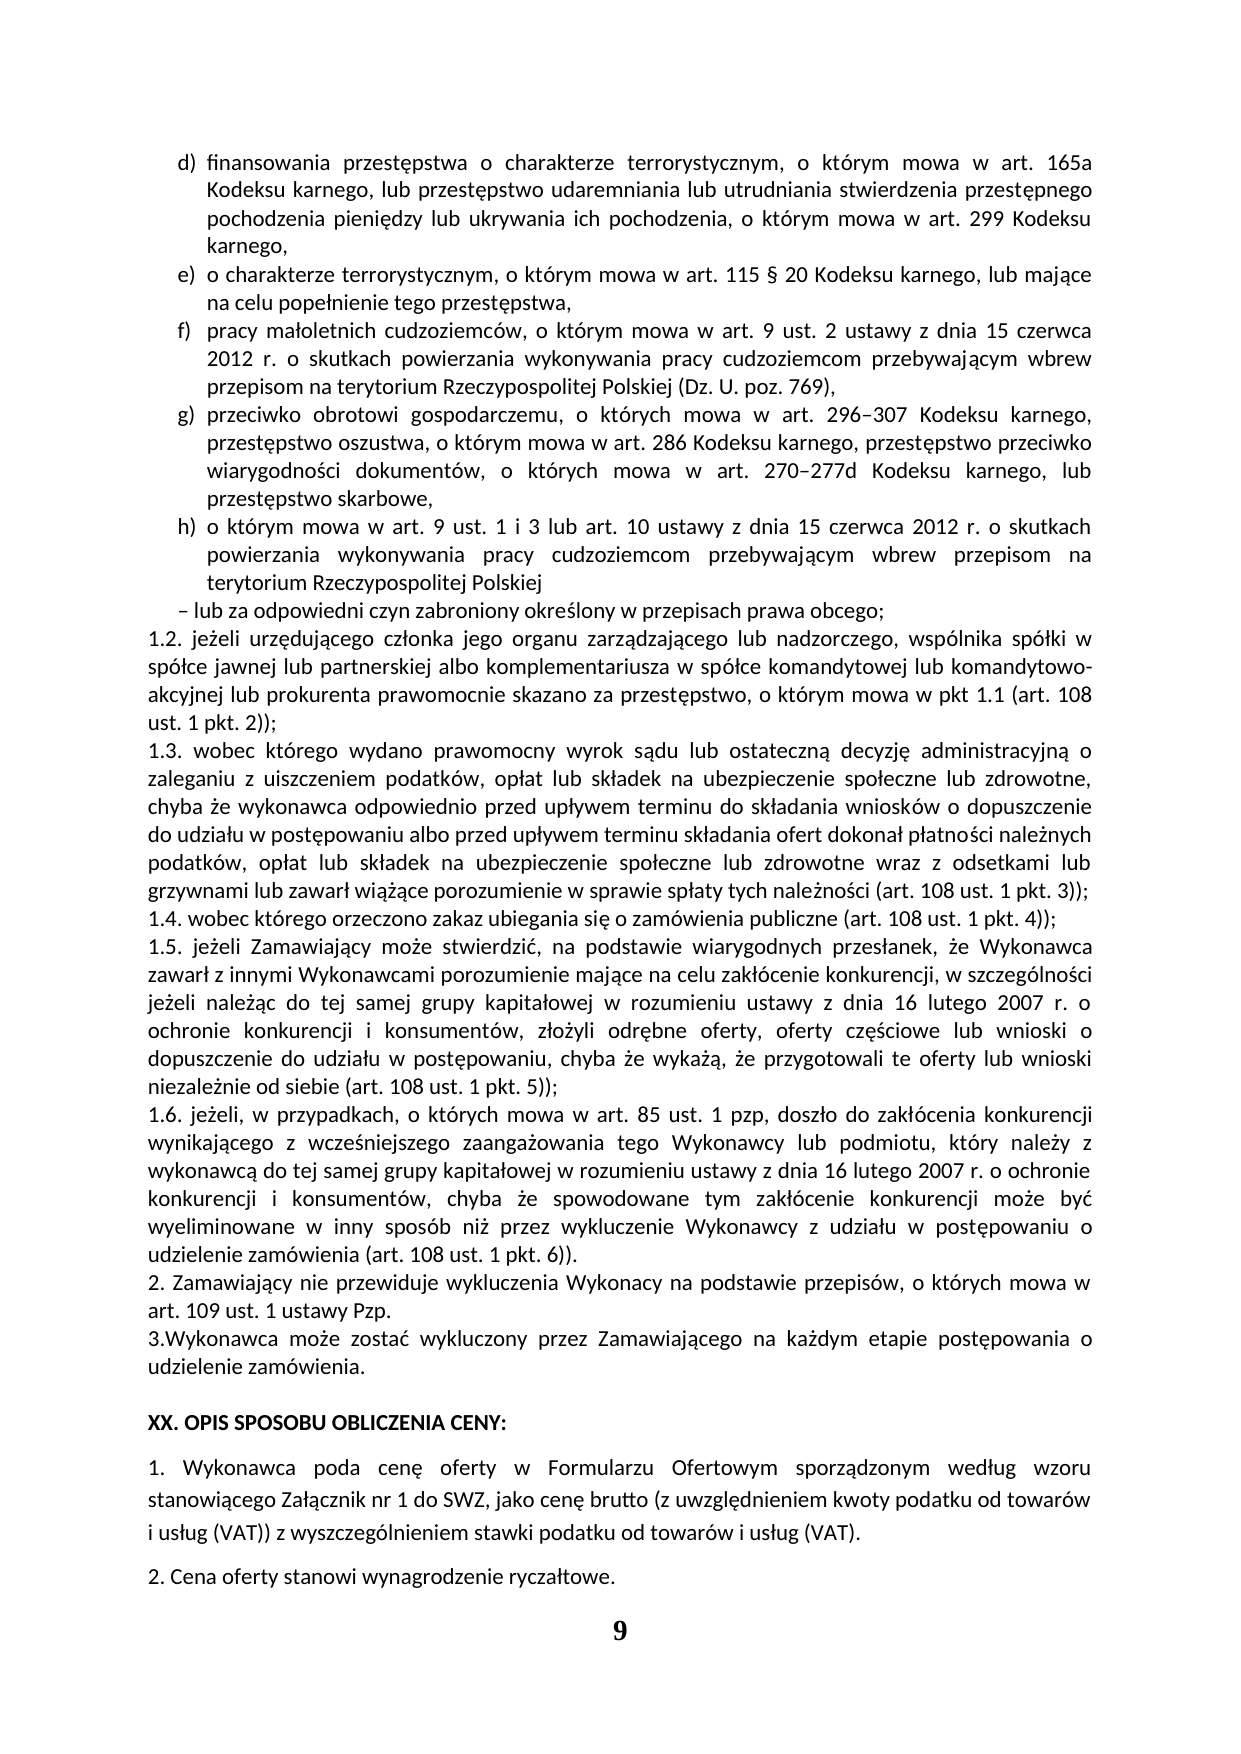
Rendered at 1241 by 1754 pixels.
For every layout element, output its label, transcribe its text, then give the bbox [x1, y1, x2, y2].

text XX. OPIS SPOSOBU OBLICZENIA CENY: [148, 1408, 1093, 1437]
text 1.4. wobec którego orzeczono zakaz ubiegania się o zamówienia publiczne (art. 108 ust. 1 pkt. 4)); [148, 904, 1093, 932]
text 1.5. jeżeli Zamawiający może stwierdzić, na podstawie wiarygodnych przesłanek, że Wykonawca zawarł z innymi Wykonawcami porozumienie mające na celu zakłócenie konkurencji, w szczególności jeżeli należąc do tej samej grupy kapitałowej w rozumieniu ustawy z dnia 16 lutego 2007 r. o ochronie konkurencji i konsumentów, złożyli odrębne oferty, oferty częściowe lub wnioski o dopuszczenie do udziału w postępowaniu, chyba że wykażą, że przygotowali te oferty lub wnioski niezależnie od siebie (art. 108 ust. 1 pkt. 5)); [148, 932, 1093, 1100]
text – lub za odpowiedni czyn zabroniony określony w przepisach prawa obcego; [148, 596, 1093, 624]
text 1.6. jeżeli, w przypadkach, o których mowa w art. 85 ust. 1 pzp, doszło do zakłócenia konkurencji wynikającego z wcześniejszego zaangażowania tego Wykonawcy lub podmiotu, który należy z wykonawcą do tej samej grupy kapitałowej w rozumieniu ustawy z dnia 16 lutego 2007 r. o ochronie konkurencji i konsumentów, chyba że spowodowane tym zakłócenie konkurencji może być wyeliminowane w inny sposób niż przez wykluczenie Wykonawcy z udziału w postępowaniu o udzielenie zamówienia (art. 108 ust. 1 pkt. 6)). [148, 1100, 1093, 1268]
text 3.Wykonawca może zostać wykluczony przez Zamawiającego na każdym etapie postępowania o udzielenie zamówienia. [148, 1324, 1093, 1381]
text 1.3. wobec którego wydano prawomocny wyrok sądu lub ostateczną decyzję administracyjną o zaleganiu z uiszczeniem podatków, opłat lub składek na ubezpieczenie społeczne lub zdrowotne, chyba że wykonawca odpowiednio przed upływem terminu do składania wniosków o dopuszczenie do udziału w postępowaniu albo przed upływem terminu składania ofert dokonał płatności należnych podatków, opłat lub składek na ubezpieczenie społeczne lub zdrowotne wraz z odsetkami lub grzywnami lub zawarł wiążące porozumienie w sprawie spłaty tych należności (art. 108 ust. 1 pkt. 3)); [148, 736, 1093, 904]
text 1. Wykonawca poda cenę oferty w Formularzu Ofertowym sporządzonym według wzoru stanowiącego Załącznik nr 1 do SWZ, jako cenę brutto (z uwzględnieniem kwoty podatku od towarów i usług (VAT)) z wyszczególnieniem stawki podatku od towarów i usług (VAT). [148, 1453, 1093, 1546]
text 1.2. jeżeli urzędującego członka jego organu zarządzającego lub nadzorczego, wspólnika spółki w spółce jawnej lub partnerskiej albo komplementariusza w spółce komandytowej lub komandytowo-akcyjnej lub prokurenta prawomocnie skazano za przestępstwo, o którym mowa w pkt 1.1 (art. 108 ust. 1 pkt. 2)); [148, 624, 1093, 736]
text 2. Zamawiający nie przewiduje wykluczenia Wykonacy na podstawie przepisów, o których mowa w art. 109 ust. 1 ustawy Pzp. [148, 1268, 1093, 1324]
list przeciwko obrotowi gospodarczemu, o których mowa w art. 296–307 Kodeksu karnego, przestępstwo oszustwa, o którym mowa w art. 286 Kodeksu karnego, przestępstwo przeciwko wiarygodności dokumentów, o których mowa w art. 270–277d Kodeksu karnego, lub przestępstwo skarbowe, [177, 400, 1093, 512]
list finansowania przestępstwa o charakterze terrorystycznym, o którym mowa w art. 165a Kodeksu karnego, lub przestępstwo udaremniania lub utrudniania stwierdzenia przestępnego pochodzenia pieniędzy lub ukrywania ich pochodzenia, o którym mowa w art. 299 Kodeksu karnego, [177, 148, 1093, 260]
list pracy małoletnich cudzoziemców, o którym mowa w art. 9 ust. 2 ustawy z dnia 15 czerwca 2012 r. o skutkach powierzania wykonywania pracy cudzoziemcom przebywającym wbrew przepisom na terytorium Rzeczypospolitej Polskiej (Dz. U. poz. 769), [177, 316, 1093, 400]
list o którym mowa w art. 9 ust. 1 i 3 lub art. 10 ustawy z dnia 15 czerwca 2012 r. o skutkach powierzania wykonywania pracy cudzoziemcom przebywającym wbrew przepisom na terytorium Rzeczypospolitej Polskiej [177, 512, 1093, 596]
text 2. Cena oferty stanowi wynagrodzenie ryczałtowe. [148, 1562, 1093, 1590]
list o charakterze terrorystycznym, o którym mowa w art. 115 § 20 Kodeksu karnego, lub mające na celu popełnienie tego przestępstwa, [177, 260, 1093, 316]
